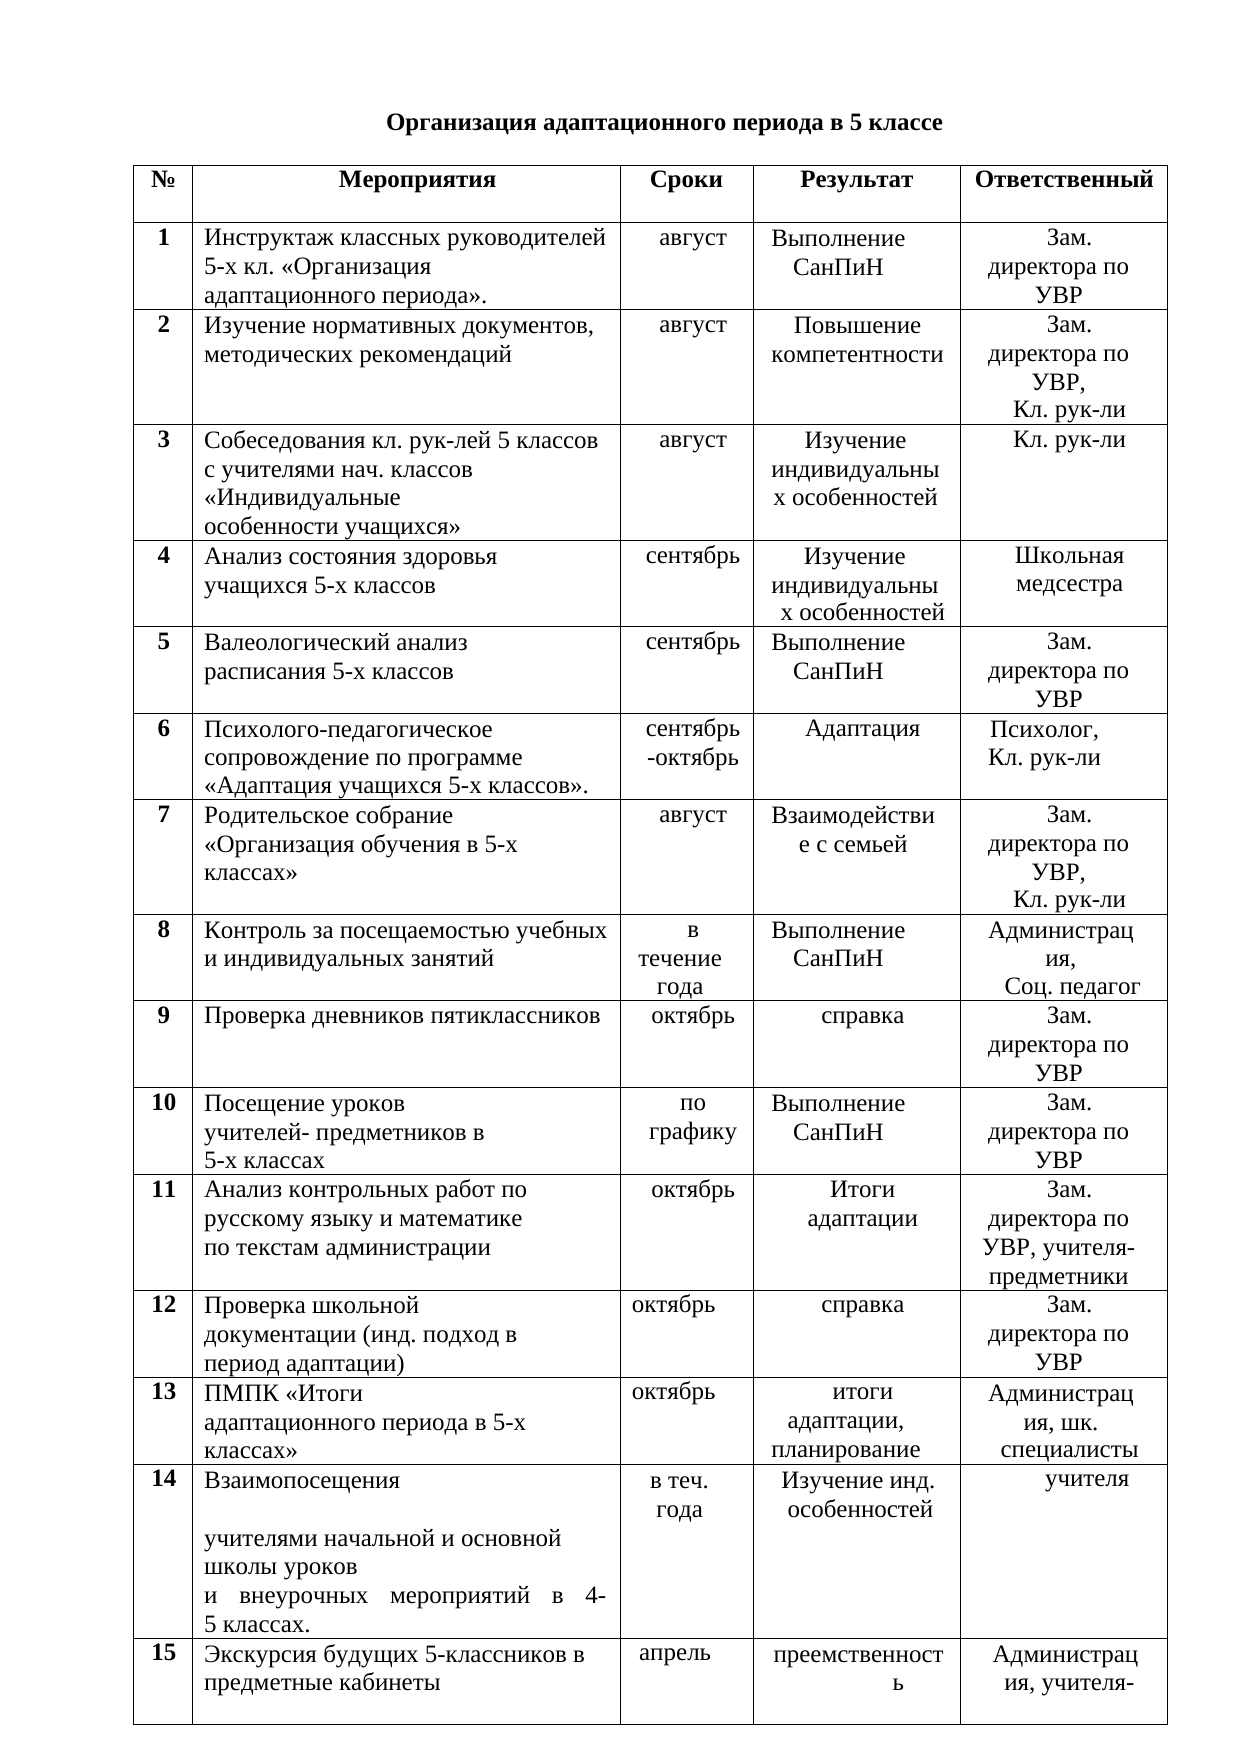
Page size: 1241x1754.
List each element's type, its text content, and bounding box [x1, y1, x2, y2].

table_cell Выполнение СанПиН [754, 627, 960, 713]
table_cell итоги адаптации, планирование [754, 1378, 960, 1464]
table_cell сентябрь [621, 627, 753, 713]
table_cell Школьная медсестра [961, 541, 1167, 626]
table_cell Зам. директора по УВР [961, 1001, 1167, 1087]
table_cell 9 [134, 1001, 192, 1087]
table_cell Посещение уроков учителей- предметников в 5-х классах [193, 1088, 620, 1174]
table_cell 12 [134, 1291, 192, 1377]
table_cell октябрь [621, 1378, 753, 1464]
table_cell Адаптация [754, 714, 960, 799]
table_cell Администрац ия, шк. специалисты [961, 1378, 1167, 1464]
table_cell 2 [134, 310, 192, 424]
table_cell 8 [134, 915, 192, 1000]
table_cell Проверка дневников пятиклассников [193, 1001, 620, 1087]
table_cell преемственност ь [754, 1639, 960, 1724]
table_cell 7 [134, 800, 192, 914]
table_cell октябрь [621, 1291, 753, 1377]
table_cell Выполнение СанПиН [754, 915, 960, 1000]
table_cell сентябрь -октябрь [621, 714, 753, 799]
table_cell 6 [134, 714, 192, 799]
table_cell апрель [621, 1639, 753, 1724]
table_cell август [621, 310, 753, 424]
table_cell август [621, 800, 753, 914]
table_cell Собеседования кл. рук-лей 5 классов с учителями нач. классов «Индивидуальные особенности учащихся» [193, 425, 620, 540]
table_cell Взаимопосещения учителями начальной и основной школы уроков и внеурочных мероприятий в 4-5 классах. [193, 1465, 620, 1638]
table_cell 10 [134, 1088, 192, 1174]
table_cell Психолог, Кл. рук-ли [961, 714, 1167, 799]
table_cell август [621, 223, 753, 309]
table_cell Зам. директора по УВР, Кл. рук-ли [961, 310, 1167, 424]
table_cell справка [754, 1001, 960, 1087]
table_cell Зам. директора по УВР, Кл. рук-ли [961, 800, 1167, 914]
table_cell учителя [961, 1465, 1167, 1638]
table_header Сроки [621, 166, 753, 222]
table_header Мероприятия [193, 166, 620, 222]
table_cell Зам. директора по УВР, учителя- предметники [961, 1175, 1167, 1289]
table_header Результат [754, 166, 960, 222]
table_cell по графику [621, 1088, 753, 1174]
table_cell 5 [134, 627, 192, 713]
table_cell октябрь [621, 1001, 753, 1087]
table_cell ПМПК «Итоги адаптационного периода в 5-х классах» [193, 1378, 620, 1464]
table_cell Взаимодействи е с семьей [754, 800, 960, 914]
table_cell 4 [134, 541, 192, 626]
table_cell Инструктаж классных руководителей 5-х кл. «Организация адаптационного периода». [193, 223, 620, 309]
table_cell Контроль за посещаемостью учебных и индивидуальных занятий [193, 915, 620, 1000]
table_header Ответственный [961, 166, 1167, 222]
table_cell 1 [134, 223, 192, 309]
table_cell 3 [134, 425, 192, 540]
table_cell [193, 1639, 620, 1724]
text Организация адаптационного периода в 5 классе [386, 108, 1211, 136]
table_cell Проверка школьной документации (инд. подход в период адаптации) [193, 1291, 620, 1377]
table_header № [134, 166, 192, 222]
table_cell Выполнение СанПиН [754, 1088, 960, 1174]
table_cell Изучение нормативных документов, методических рекомендаций [193, 310, 620, 424]
table_cell 13 [134, 1378, 192, 1464]
table_cell Зам. директора по УВР [961, 1088, 1167, 1174]
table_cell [961, 1639, 1167, 1724]
table_cell Зам. директора по УВР [961, 223, 1167, 309]
table_cell Родительское собрание «Организация обучения в 5-х классах» [193, 800, 620, 914]
table_cell Изучение инд. особенностей [754, 1465, 960, 1638]
table_cell в теч. года [621, 1465, 753, 1638]
table_cell Кл. рук-ли [961, 425, 1167, 540]
table_cell Изучение индивидуальны х особенностей [754, 425, 960, 540]
table_cell 11 [134, 1175, 192, 1289]
table_cell Повышение компетентности [754, 310, 960, 424]
table_cell октябрь [621, 1175, 753, 1289]
table_cell Администрац ия, Соц. педагог [961, 915, 1167, 1000]
table_cell Зам. директора по УВР [961, 1291, 1167, 1377]
table_cell Валеологический анализ расписания 5-х классов [193, 627, 620, 713]
table_cell Зам. директора по УВР [961, 627, 1167, 713]
table_cell Психолого-педагогическое сопровождение по программе «Адаптация учащихся 5-х классов». [193, 714, 620, 799]
table_cell 14 [134, 1465, 192, 1638]
table_cell Изучение индивидуальны х особенностей [754, 541, 960, 626]
table_cell в течение года [621, 915, 753, 1000]
table_cell 15 [134, 1639, 192, 1724]
table_cell Анализ контрольных работ по русскому языку и математике по текстам администрации [193, 1175, 620, 1289]
table_cell Анализ состояния здоровья учащихся 5-х классов [193, 541, 620, 626]
table_cell справка [754, 1291, 960, 1377]
table_cell август [621, 425, 753, 540]
table_cell Итоги адаптации [754, 1175, 960, 1289]
table_cell Выполнение СанПиН [754, 223, 960, 309]
table_cell сентябрь [621, 541, 753, 626]
